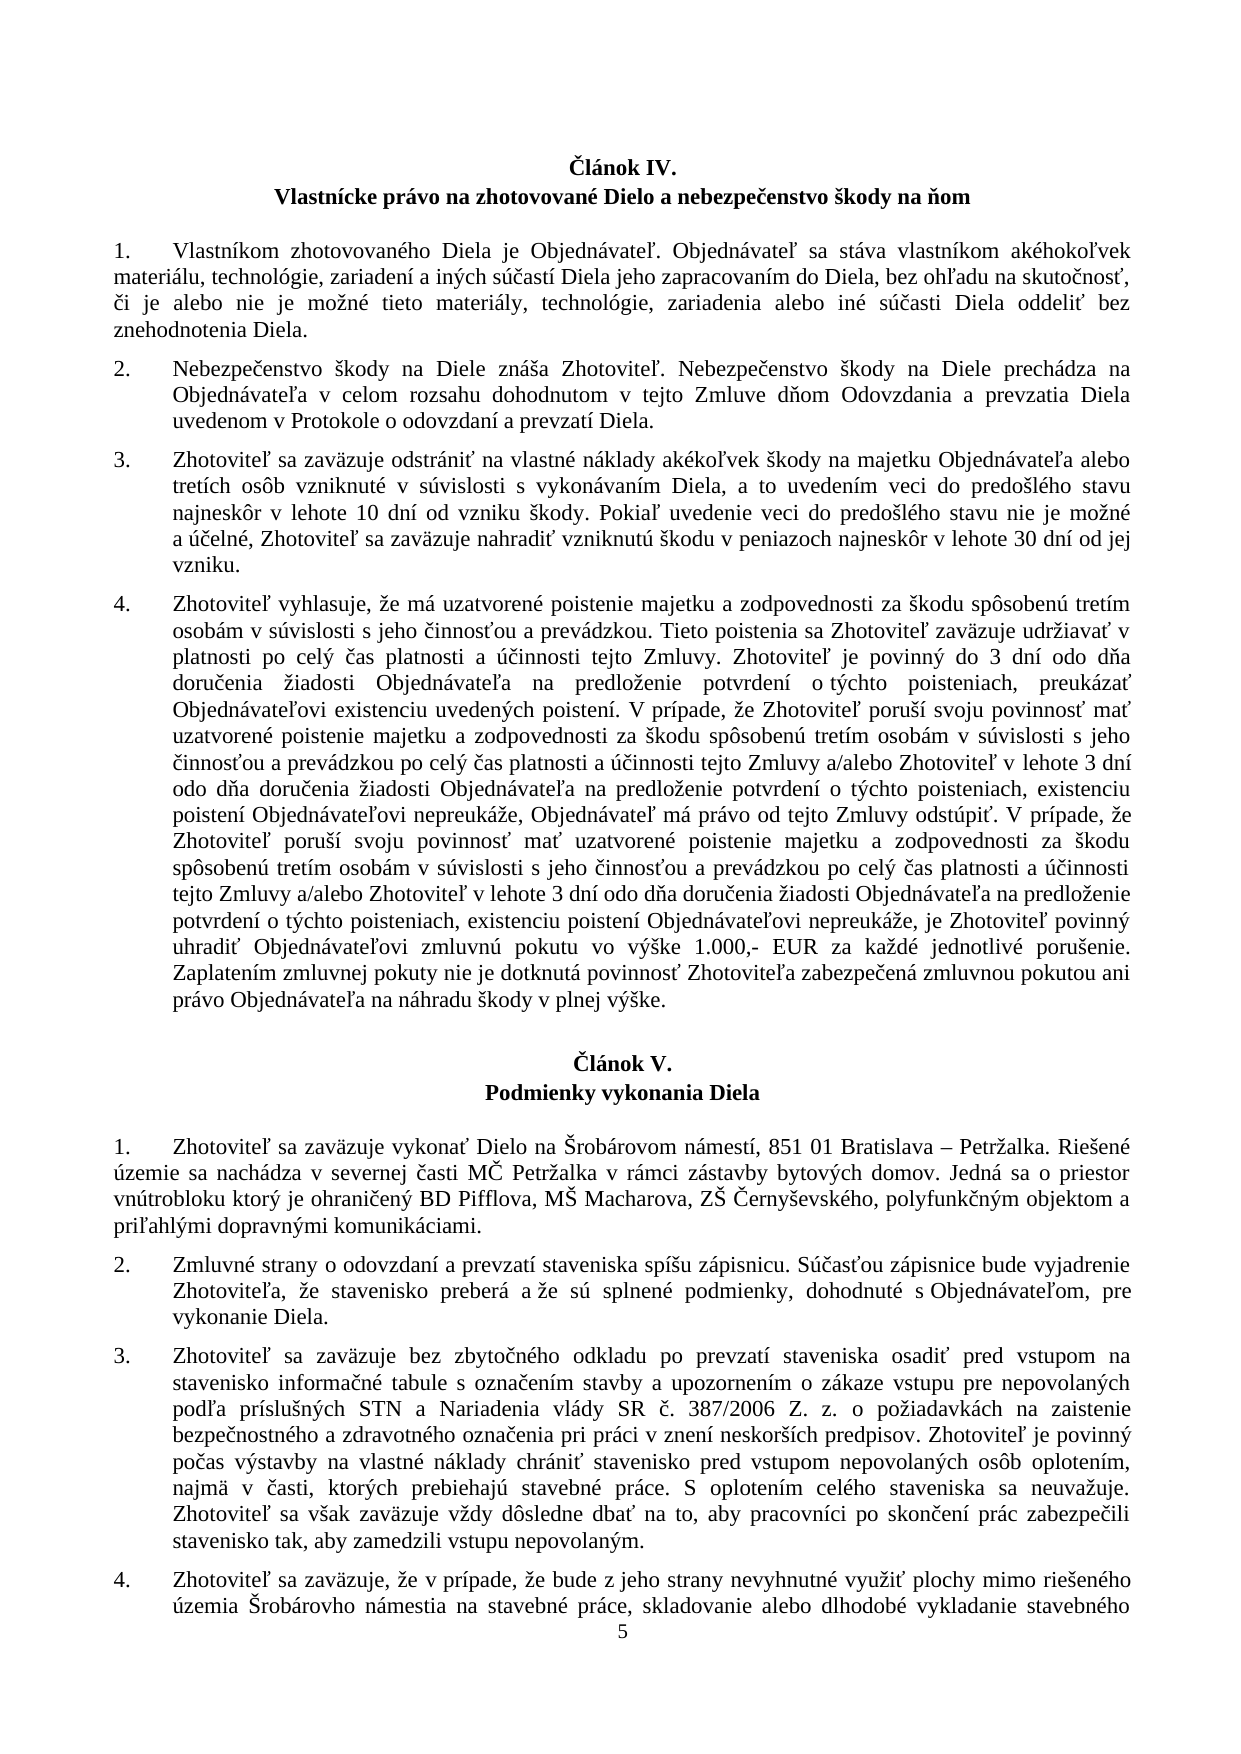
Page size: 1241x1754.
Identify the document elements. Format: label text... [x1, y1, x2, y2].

subtitle Zhotoviteľ sa zaväzuje bez zbytočného odkladu po prevzatí staveniska osadiť pred vstupom na stavenisko informačné tabule s označením stavby a upozornením o zákaze vstupu pre nepovolaných podľa príslušných STN a Nariadenia vlády SR č. 387/2006 Z. z. o požiadavkách na zaistenie bezpečnostného a zdravotného označenia pri práci v znení neskorších predpisov. Zhotoviteľ je povinný počas výstavby na vlastné náklady chrániť stavenisko pred vstupom nepovolaných osôb oplotením, najmä v časti, ktorých prebiehajú stavebné práce. S oplotením celého staveniska sa neuvažuje. Zhotoviteľ sa však zaväzuje vždy dôsledne dbať na to, aby pracovníci po skončení prác zabezpečili stavenisko tak, aby zamedzili vstupu nepovolaným. [113, 1342, 1132, 1553]
subtitle Zhotoviteľ vyhlasuje, že má uzatvorené poistenie majetku a zodpovednosti za škodu spôsobenú tretím osobám v súvislosti s jeho činnosťou a prevádzkou. Tieto poistenia sa Zhotoviteľ zaväzuje udržiavať v platnosti po celý čas platnosti a účinnosti tejto Zmluvy. Zhotoviteľ je povinný do 3 dní odo dňa doručenia žiadosti Objednávateľa na predloženie potvrdení o týchto poisteniach, preukázať Objednávateľovi existenciu uvedených poistení. V prípade, že Zhotoviteľ poruší svoju povinnosť mať uzatvorené poistenie majetku a zodpovednosti za škodu spôsobenú tretím osobám v súvislosti s jeho činnosťou a prevádzkou po celý čas platnosti a účinnosti tejto Zmluvy a/alebo Zhotoviteľ v lehote 3 dní odo dňa doručenia žiadosti Objednávateľa na predloženie potvrdení o týchto poisteniach, existenciu poistení Objednávateľovi nepreukáže, Objednávateľ má právo od tejto Zmluvy odstúpiť. V prípade, že Zhotoviteľ poruší svoju povinnosť mať uzatvorené poistenie majetku a zodpovednosti za škodu spôsobenú tretím osobám v súvislosti s jeho činnosťou a prevádzkou po celý čas platnosti a účinnosti tejto Zmluvy a/alebo Zhotoviteľ v lehote 3 dní odo dňa doručenia žiadosti Objednávateľa na predloženie potvrdení o týchto poisteniach, existenciu poistení Objednávateľovi nepreukáže, je Zhotoviteľ povinný uhradiť Objednávateľovi zmluvnú pokutu vo výške 1.000,- EUR za každé jednotlivé porušenie. Zaplatením zmluvnej pokuty nie je dotknutá povinnosť Zhotoviteľa zabezpečená zmluvnou pokutou ani právo Objednávateľa na náhradu škody v plnej výške. [113, 590, 1132, 1012]
subtitle Nebezpečenstvo škody na Diele znáša Zhotoviteľ. Nebezpečenstvo škody na Diele prechádza na Objednávateľa v celom rozsahu dohodnutom v tejto Zmluve dňom Odovzdania a prevzatia Diela uvedenom v Protokole o odovzdaní a prevzatí Diela. [113, 354, 1132, 434]
text Článok V. [113, 1051, 1132, 1077]
subtitle Zhotoviteľ sa zaväzuje odstrániť na vlastné náklady akékoľvek škody na majetku Objednávateľa alebo tretích osôb vzniknuté v súvislosti s vykonávaním Diela, a to uvedením veci do predošlého stavu najneskôr v lehote 10 dní od vzniku škody. Pokiaľ uvedenie veci do predošlého stavu nie je možné a účelné, Zhotoviteľ sa zaväzuje nahradiť vzniknutú škodu v peniazoch najneskôr v lehote 30 dní od jej vzniku. [113, 446, 1132, 578]
subtitle Zhotoviteľ sa zaväzuje vykonať Dielo na Šrobárovom námestí, 851 01 Bratislava – Petržalka. Riešené územie sa nachádza v severnej časti MČ Petržalka v rámci zástavby bytových domov. Jedná sa o priestor vnútrobloku ktorý je ohraničený BD Pifflova, MŠ Macharova, ZŠ Černyševského, polyfunkčným objektom a priľahlými dopravnými komunikáciami. [113, 1133, 1132, 1238]
subtitle Vlastníkom zhotovovaného Diela je Objednávateľ. Objednávateľ sa stáva vlastníkom akéhokoľvek materiálu, technológie, zariadení a iných súčastí Diela jeho zapracovaním do Diela, bez ohľadu na skutočnosť, či je alebo nie je možné tieto materiály, technológie, zariadenia alebo iné súčasti Diela oddeliť bez znehodnotenia Diela. [113, 237, 1132, 342]
text Vlastnícke právo na zhotovované Dielo a nebezpečenstvo škody na ňom [113, 183, 1132, 209]
text Článok IV. [113, 154, 1132, 181]
subtitle Zmluvné strany o odovzdaní a prevzatí staveniska spíšu zápisnicu. Súčasťou zápisnice bude vyjadrenie Zhotoviteľa, že stavenisko preberá a že sú splnené podmienky, dohodnuté s Objednávateľom, pre vykonanie Diela. [113, 1251, 1132, 1330]
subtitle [113, 1566, 1132, 1618]
text Podmienky vykonania Diela [113, 1079, 1132, 1106]
